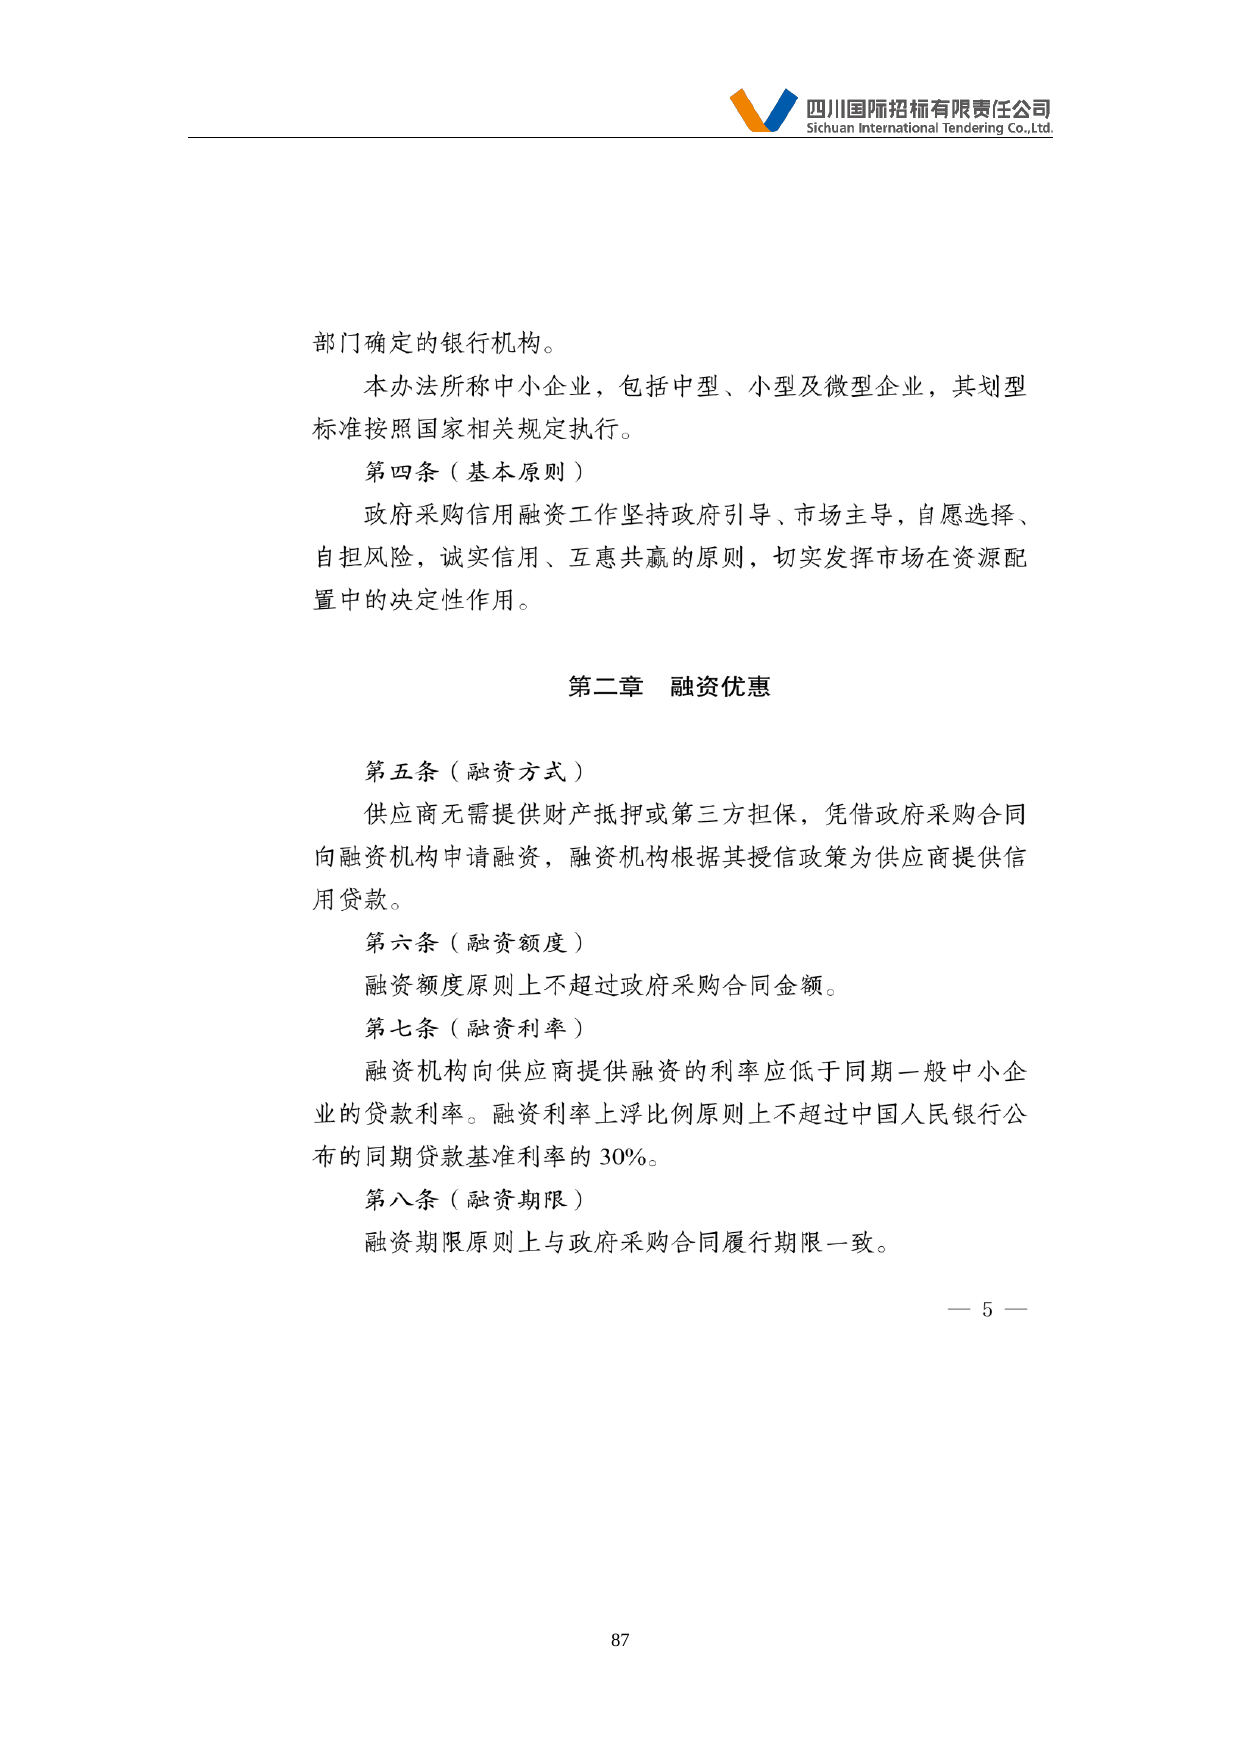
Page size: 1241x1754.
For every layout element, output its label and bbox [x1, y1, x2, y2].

picture [187, 166, 1149, 1415]
picture [729, 88, 1053, 135]
